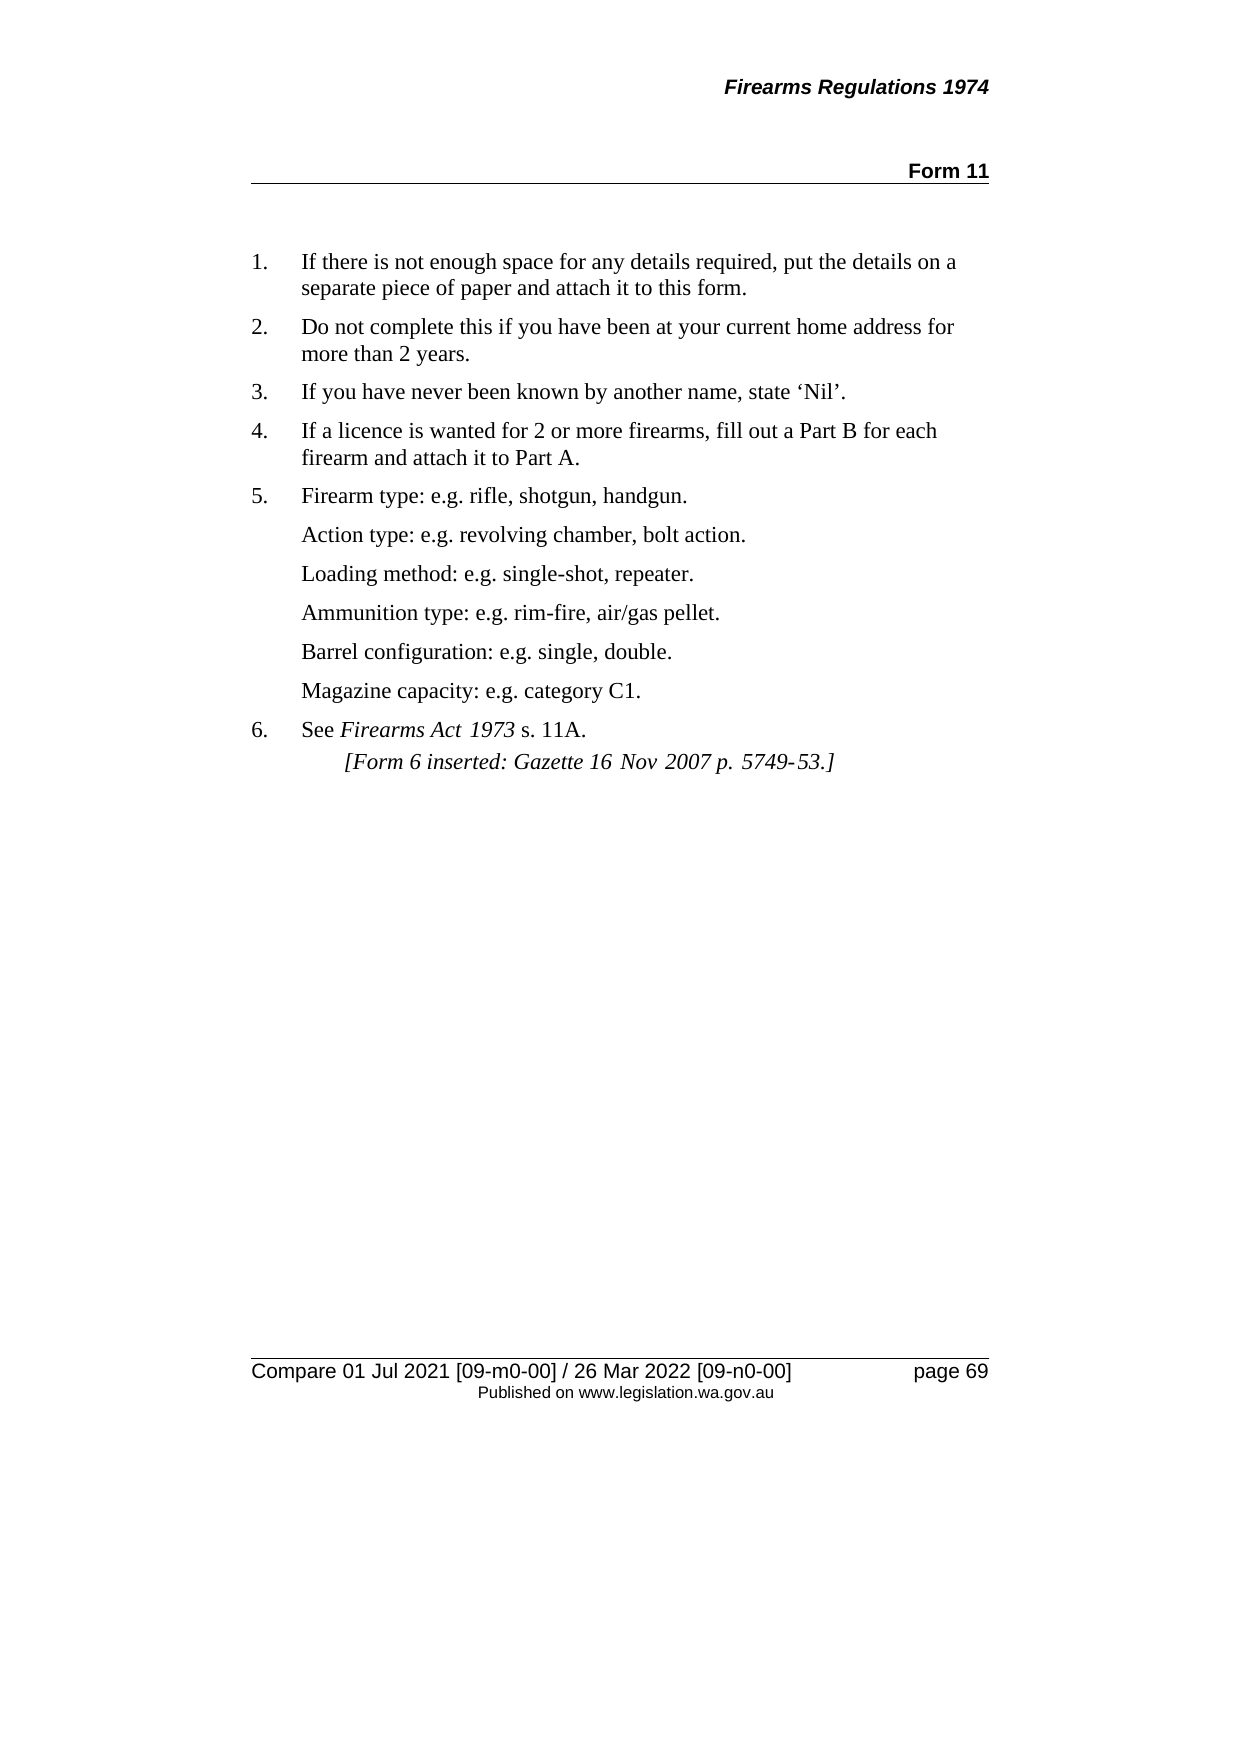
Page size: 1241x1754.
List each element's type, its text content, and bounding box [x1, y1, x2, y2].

text 2. Do not complete this if you have been at your current home address for more than 2 years. [251, 313, 989, 366]
text 6. See Firearms Act 1973 s. 11A. [251, 716, 989, 742]
text 3. If you have never been known by another name, state ‘Nil’. [251, 378, 989, 405]
text Barrel configuration: e.g. single, double. [251, 638, 989, 664]
text Magazine capacity: e.g. category C1. [251, 677, 989, 703]
text Ammunition type: e.g. rim-fire, air/gas pellet. [251, 599, 989, 625]
text [Form 6 inserted: Gazette 16 Nov 2007 p. 5749-53.] [251, 748, 989, 774]
text Action type: e.g. revolving chamber, bolt action. [251, 521, 989, 548]
text 5. Firearm type: e.g. rifle, shotgun, handgun. [251, 482, 989, 509]
text Loading method: e.g. single-shot, repeater. [251, 560, 989, 587]
text 1. If there is not enough space for any details required, put the details on a separate piece of paper and attach it to this form. [251, 248, 989, 301]
text 4. If a licence is wanted for 2 or more firearms, fill out a Part B for each firearm and attach it to Part A. [251, 417, 989, 470]
